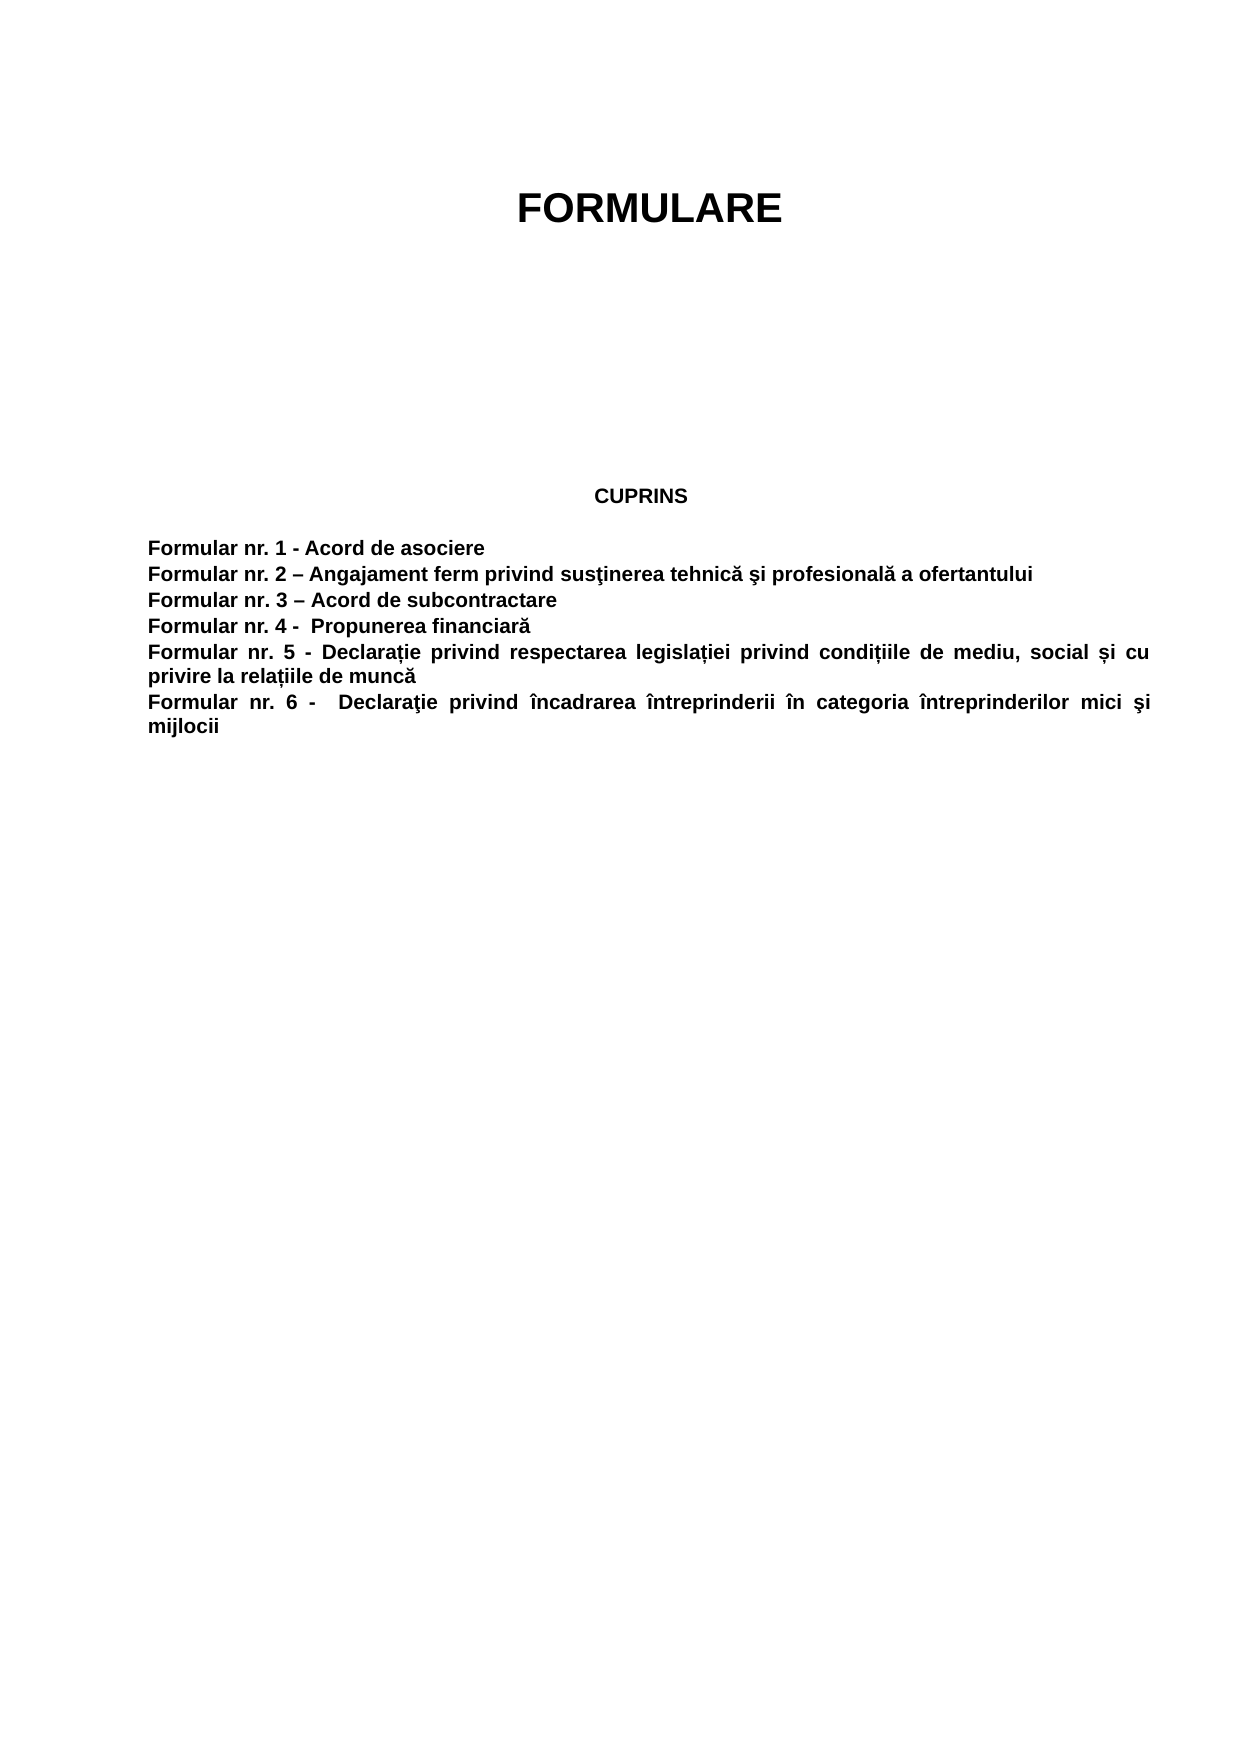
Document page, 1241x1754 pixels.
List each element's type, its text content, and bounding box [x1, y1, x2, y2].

text Formular nr. 1 - Acord de asociere [148, 536, 1152, 560]
text Formular nr. 6 - Declaraţie privind încadrarea întreprinderii în categoria întreprinderilor mici şi mijlocii [148, 690, 1152, 738]
text Formular nr. 4 - Propunerea financiară [148, 614, 1152, 638]
text Formular nr. 5 - Declarație privind respectarea legislației privind condițiile de mediu, social și cu privire la relațiile de muncă [148, 640, 1152, 688]
text Formular nr. 2 – Angajament ferm privind susţinerea tehnică şi profesională a ofertantului [148, 562, 1152, 586]
text Formular nr. 3 – Acord de subcontractare [148, 588, 1152, 612]
text CUPRINS [148, 484, 1152, 508]
text FORMULARE [148, 184, 1152, 232]
